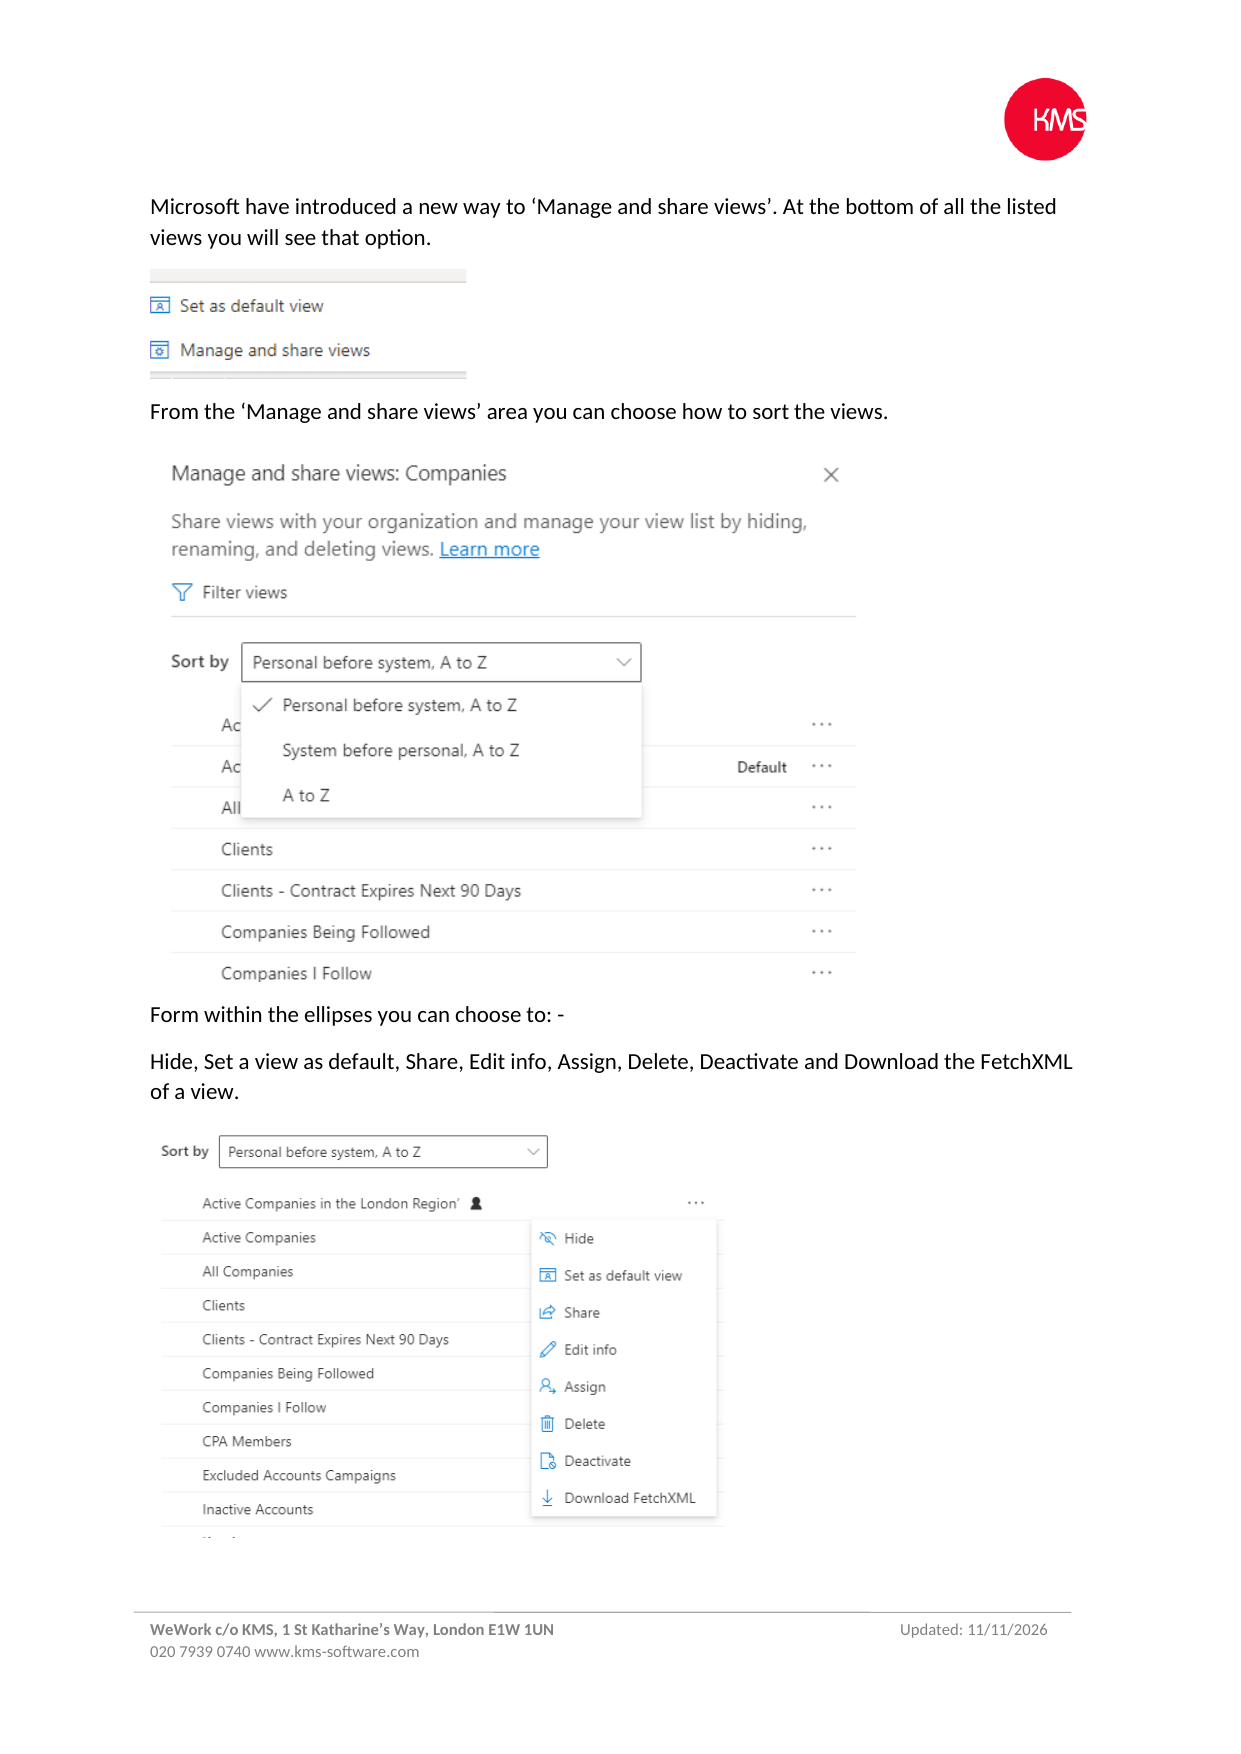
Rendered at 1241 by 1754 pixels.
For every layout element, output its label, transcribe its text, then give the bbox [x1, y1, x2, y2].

text Hide, Set a view as default, Share, Edit info, Assign, Delete, Deactivate and Download the FetchXML of a view. [150, 1047, 1090, 1105]
picture [150, 443, 857, 982]
picture [150, 1124, 733, 1538]
picture [1000, 73, 1091, 165]
picture [150, 269, 467, 379]
text Form within the ellipses you can choose to: - [150, 1000, 1090, 1028]
text From the ‘Manage and share views’ area you can choose how to sort the views. [150, 397, 1090, 425]
text Microsoft have introduced a new way to ‘Manage and share views’. At the bottom of all the listed views you will see that option. [150, 192, 1090, 251]
